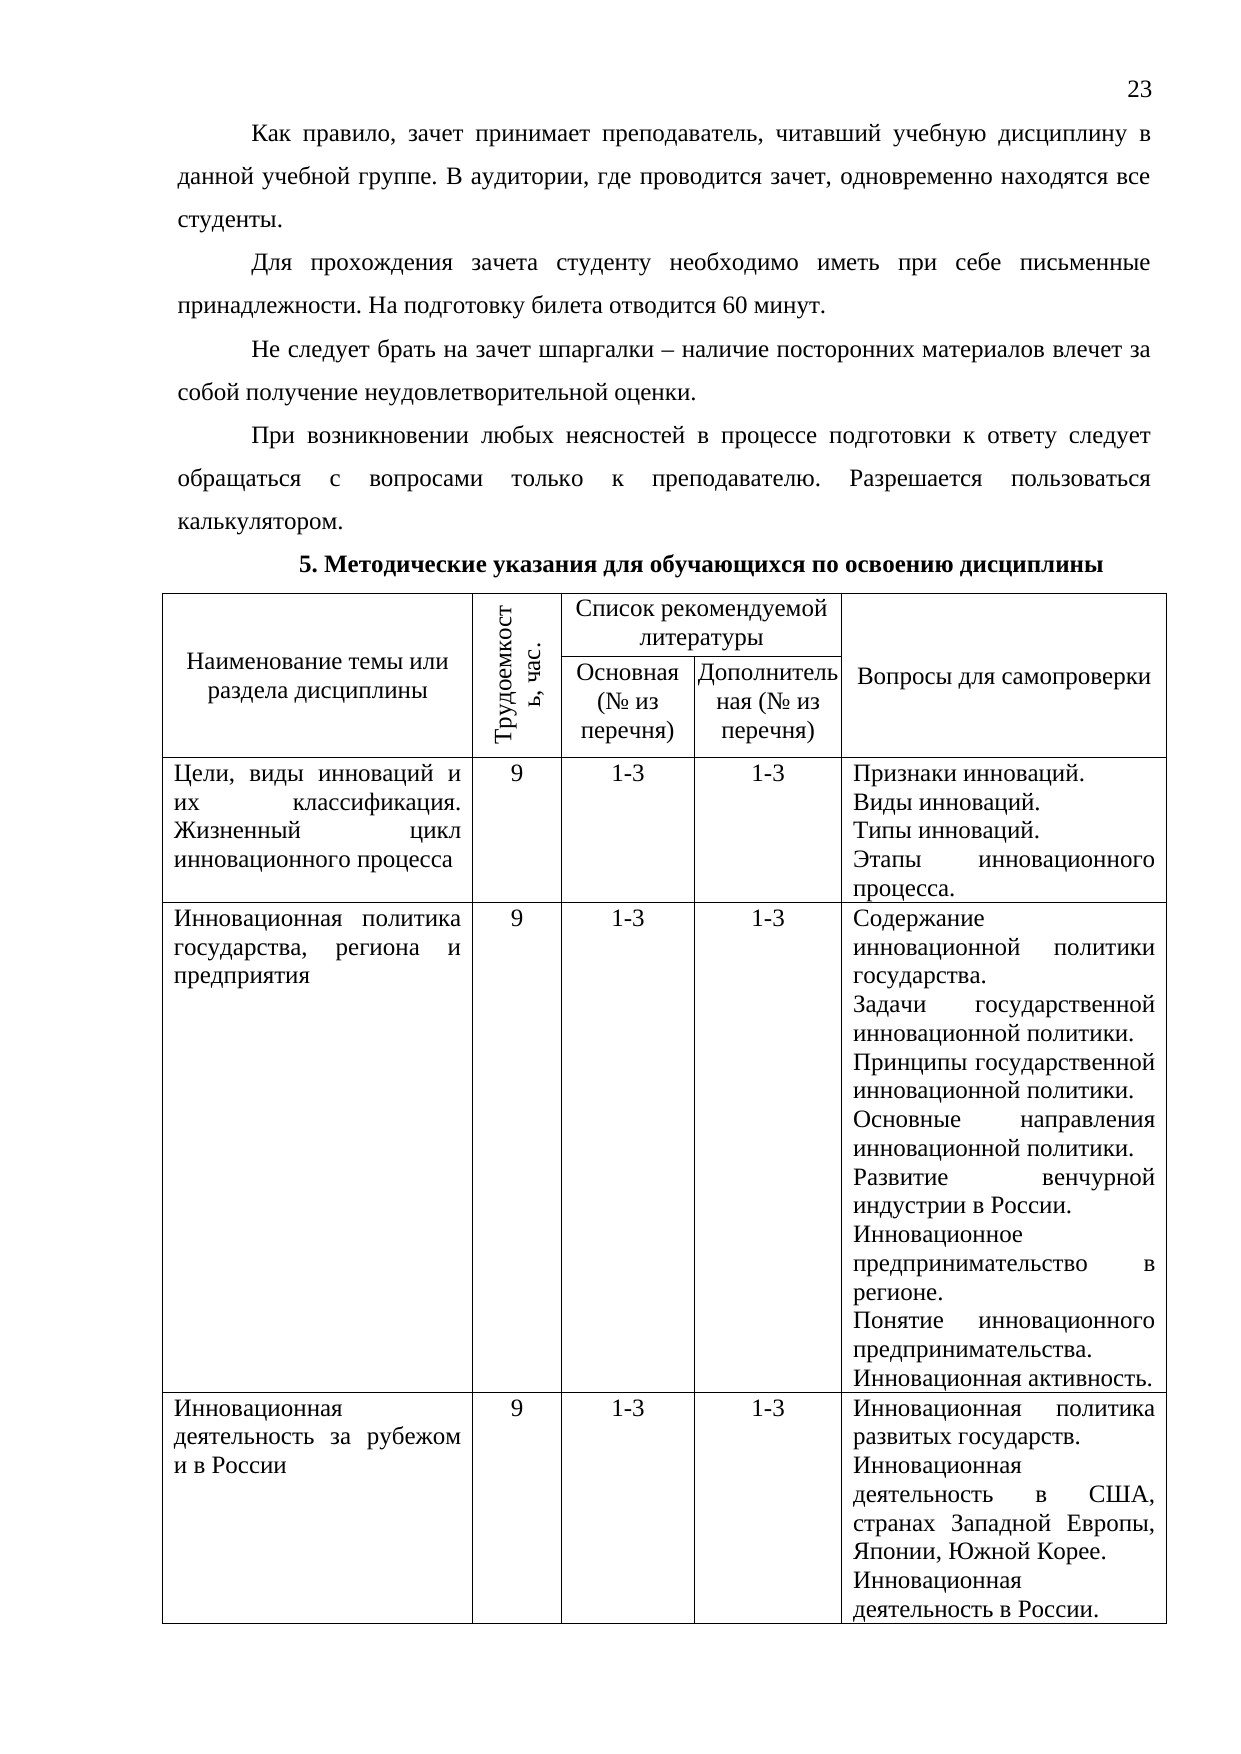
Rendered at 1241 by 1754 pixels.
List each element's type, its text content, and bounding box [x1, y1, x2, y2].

text При возникновении любых неясностей в процессе подготовки к ответу следует обращаться с вопросами только к преподавателю. Разрешается пользоваться калькулятором. [177, 420, 1152, 535]
table_cell 1-3 [562, 1393, 694, 1623]
table_cell 9 [473, 1393, 561, 1623]
text 5. Методические указания для обучающихся по освоению дисциплины [177, 549, 1152, 578]
table_header Трудоемкость, час. [473, 594, 561, 757]
table_cell 1-3 [695, 758, 841, 902]
table_cell Содержание инновационной политики государства. Задачи государственной инновационной политики. Принципы государственной инновационной политики. Основные направления инновационной политики. Развитие венчурной индустрии в России. Инновационное предпринимательство в регионе. Понятие инновационного предпринимательства. Инновационная активность. [842, 903, 1166, 1392]
table_cell 1-3 [562, 758, 694, 902]
text Не следует брать на зачет шпаргалки – наличие посторонних материалов влечет за собой получение неудовлетворительной оценки. [177, 334, 1152, 406]
table_header Наименование темы или раздела дисциплины [163, 594, 472, 757]
table_cell Признаки инноваций. Виды инноваций. Типы инноваций. Этапы инновационного процесса. [842, 758, 1166, 902]
table_cell 9 [473, 758, 561, 902]
table_header Список рекомендуемой литературы [562, 594, 841, 656]
table_cell Основная (№ из перечня) [562, 657, 694, 757]
table_cell 1-3 [695, 903, 841, 1392]
table_cell Инновационная политика государства, региона и предприятия [163, 903, 472, 1392]
table_cell 9 [473, 903, 561, 1392]
table_cell 1-3 [695, 1393, 841, 1623]
table_header Вопросы для самопроверки [842, 594, 1166, 757]
text Для прохождения зачета студенту необходимо иметь при себе письменные принадлежности. На подготовку билета отводится 60 минут. [177, 247, 1152, 319]
table_cell Дополнительная (№ из перечня) [695, 657, 841, 757]
table_cell 1-3 [562, 903, 694, 1392]
table_cell Цели, виды инноваций и их классификация. Жизненный цикл инновационного процесса [163, 758, 472, 902]
text Как правило, зачет принимает преподаватель, читавший учебную дисциплину в данной учебной группе. В аудитории, где проводится зачет, одновременно находятся все студенты. [177, 118, 1152, 233]
table_cell Инновационная деятельность за рубежом и в России [163, 1393, 472, 1623]
